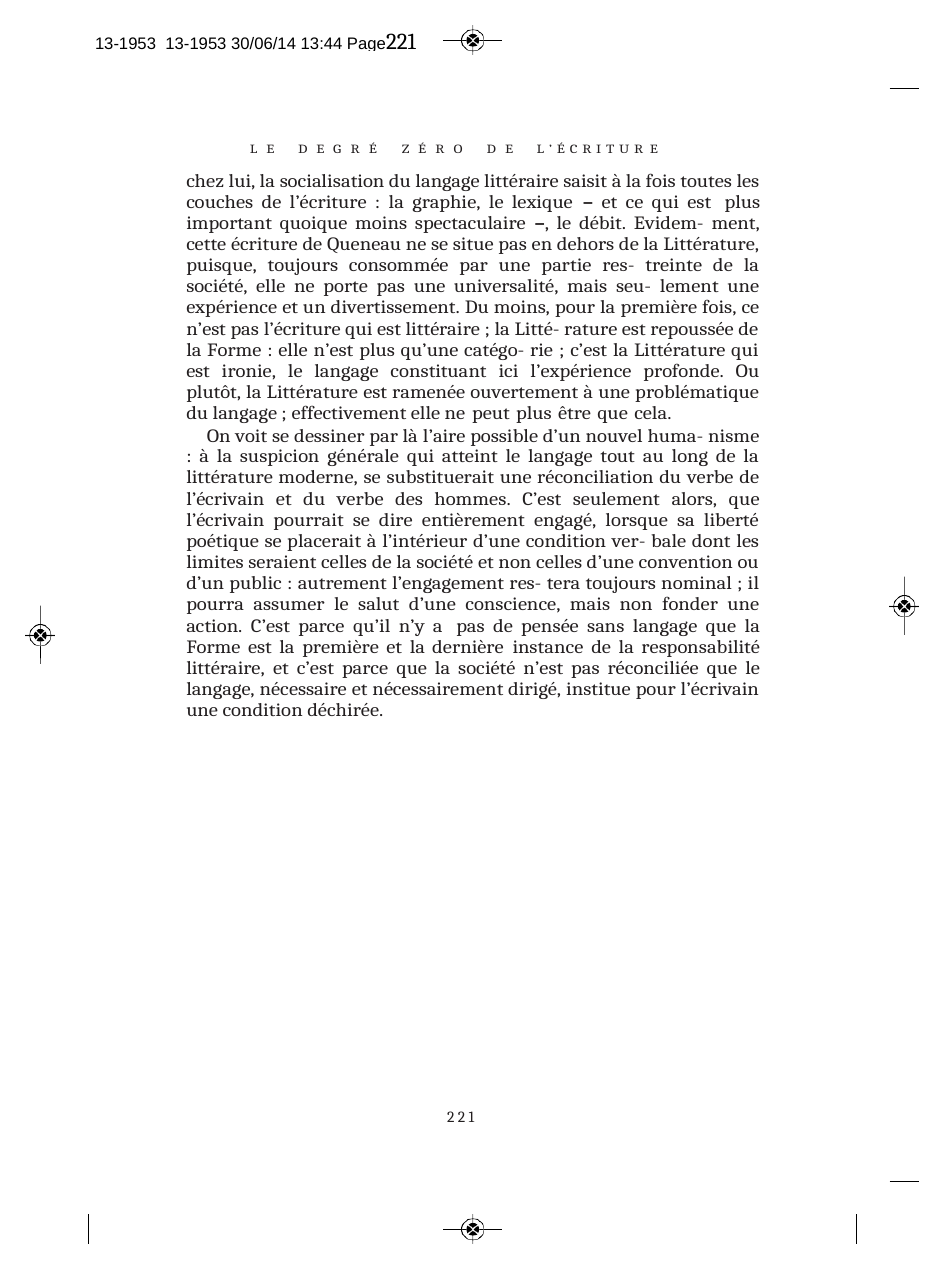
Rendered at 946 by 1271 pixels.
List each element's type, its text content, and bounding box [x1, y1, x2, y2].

picture [889, 595, 919, 617]
picture [461, 1214, 484, 1244]
text L E D E G R É Z É R O D E L ’ É C R I T U R E [249, 143, 946, 157]
picture [25, 624, 55, 646]
text On voit se dessiner par là l’aire possible d’un nouvel huma- nisme : à la suspicion générale qui atteint le langage tout au long de la littérature moderne, se substituerait une réconciliation du verbe de l’écrivain et du verbe des hommes. C’est seulement alors, que l’écrivain pourrait se dire entièrement engagé, lorsque sa liberté poétique se placerait à l’intérieur d’une condition ver- bale dont les limites seraient celles de la société et non celles d’une convention ou d’un public : autrement l’engagement res- tera toujours nominal ; il pourra assumer le salut d’une conscience, mais non fonder une action. C’est parce qu’il n’y a pas de pensée sans langage que la Forme est la première et la dernière instance de la responsabilité littéraire, et c’est parce que la société n’est pas réconciliée que le langage, nécessaire et nécessairement dirigé, institue pour l’écrivain une condition déchirée. [186, 425, 760, 721]
picture [461, 25, 484, 55]
text chez lui, la socialisation du langage littéraire saisit à la fois toutes les couches de l’écriture : la graphie, le lexique – et ce qui est plus important quoique moins spectaculaire –, le débit. Evidem- ment, cette écriture de Queneau ne se situe pas en dehors de la Littérature, puisque, toujours consommée par une partie res- treinte de la société, elle ne porte pas une universalité, mais seu- lement une expérience et un divertissement. Du moins, pour la première fois, ce n’est pas l’écriture qui est littéraire ; la Litté- rature est repoussée de la Forme : elle n’est plus qu’une catégo- rie ; c’est la Littérature qui est ironie, le langage constituant ici l’expérience profonde. Ou plutôt, la Littérature est ramenée ouvertement à une problématique du langage ; effectivement elle ne peut plus être que cela. [186, 171, 760, 424]
